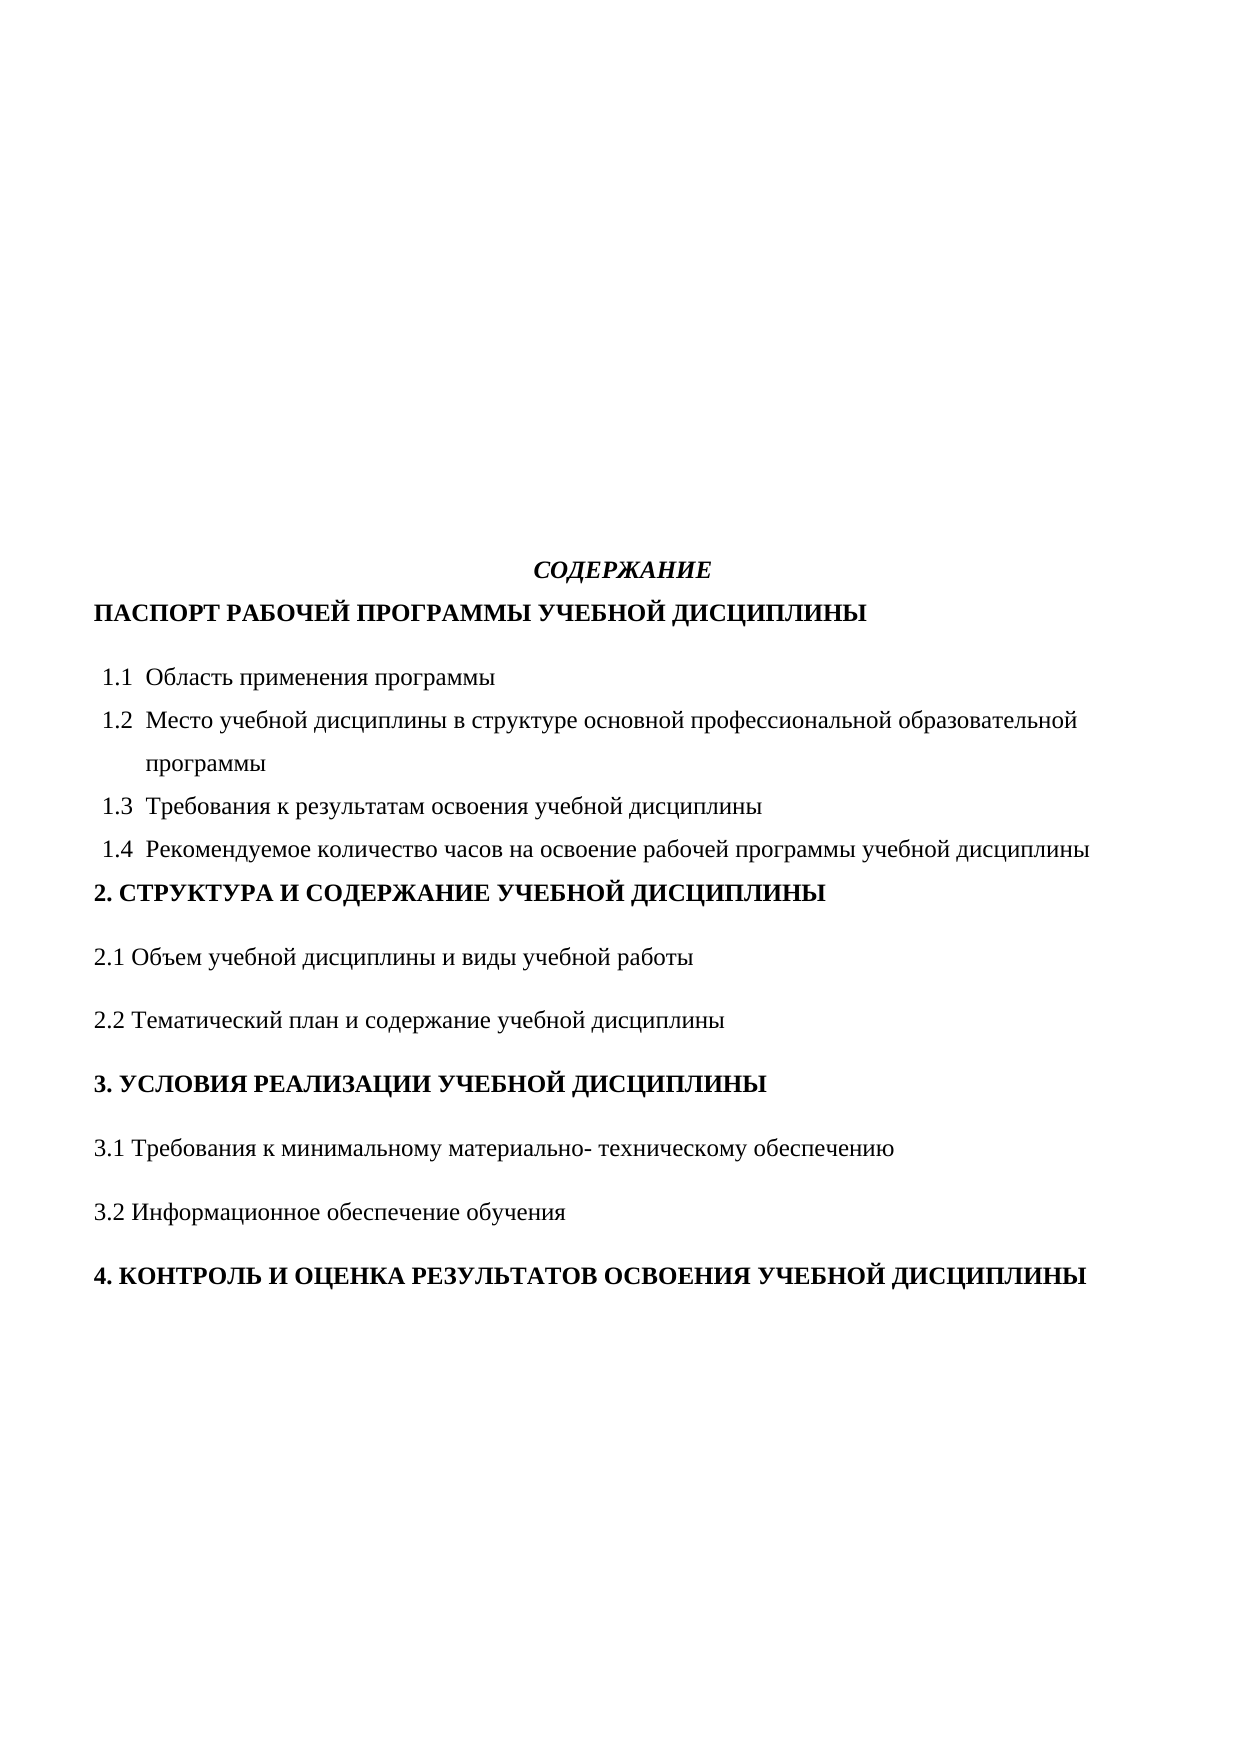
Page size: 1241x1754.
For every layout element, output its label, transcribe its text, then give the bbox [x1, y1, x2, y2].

list Требования к результатам освоения учебной дисциплины [102, 791, 1152, 820]
text 3.1 Требования к минимальному материально- техническому обеспечению [94, 1133, 1152, 1162]
text 3. УСЛОВИЯ РЕАЛИЗАЦИИ УЧЕБНОЙ ДИСЦИПЛИНЫ [94, 1069, 1152, 1098]
text 3.2 Информационное обеспечение обучения [94, 1197, 1152, 1226]
text 2.1 Объем учебной дисциплины и виды учебной работы [94, 942, 1152, 970]
text 2. СТРУКТУРА И СОДЕРЖАНИЕ УЧЕБНОЙ ДИСЦИПЛИНЫ [94, 878, 1152, 906]
list Место учебной дисциплины в структуре основной профессиональной образовательной программы [102, 705, 1152, 777]
text 2.2 Тематический план и содержание учебной дисциплины [94, 1006, 1152, 1034]
text 4. КОНТРОЛЬ И ОЦЕНКА РЕЗУЛЬТАТОВ ОСВОЕНИЯ УЧЕБНОЙ ДИСЦИПЛИНЫ [94, 1261, 1152, 1290]
list СОДЕРЖАНИЕ [94, 555, 1152, 584]
text ПАСПОРТ РАБОЧЕЙ ПРОГРАММЫ УЧЕБНОЙ ДИСЦИПЛИНЫ [94, 598, 1152, 627]
list Область применения программы [102, 662, 1152, 691]
list Рекомендуемое количество часов на освоение рабочей программы учебной дисциплины [102, 834, 1152, 863]
